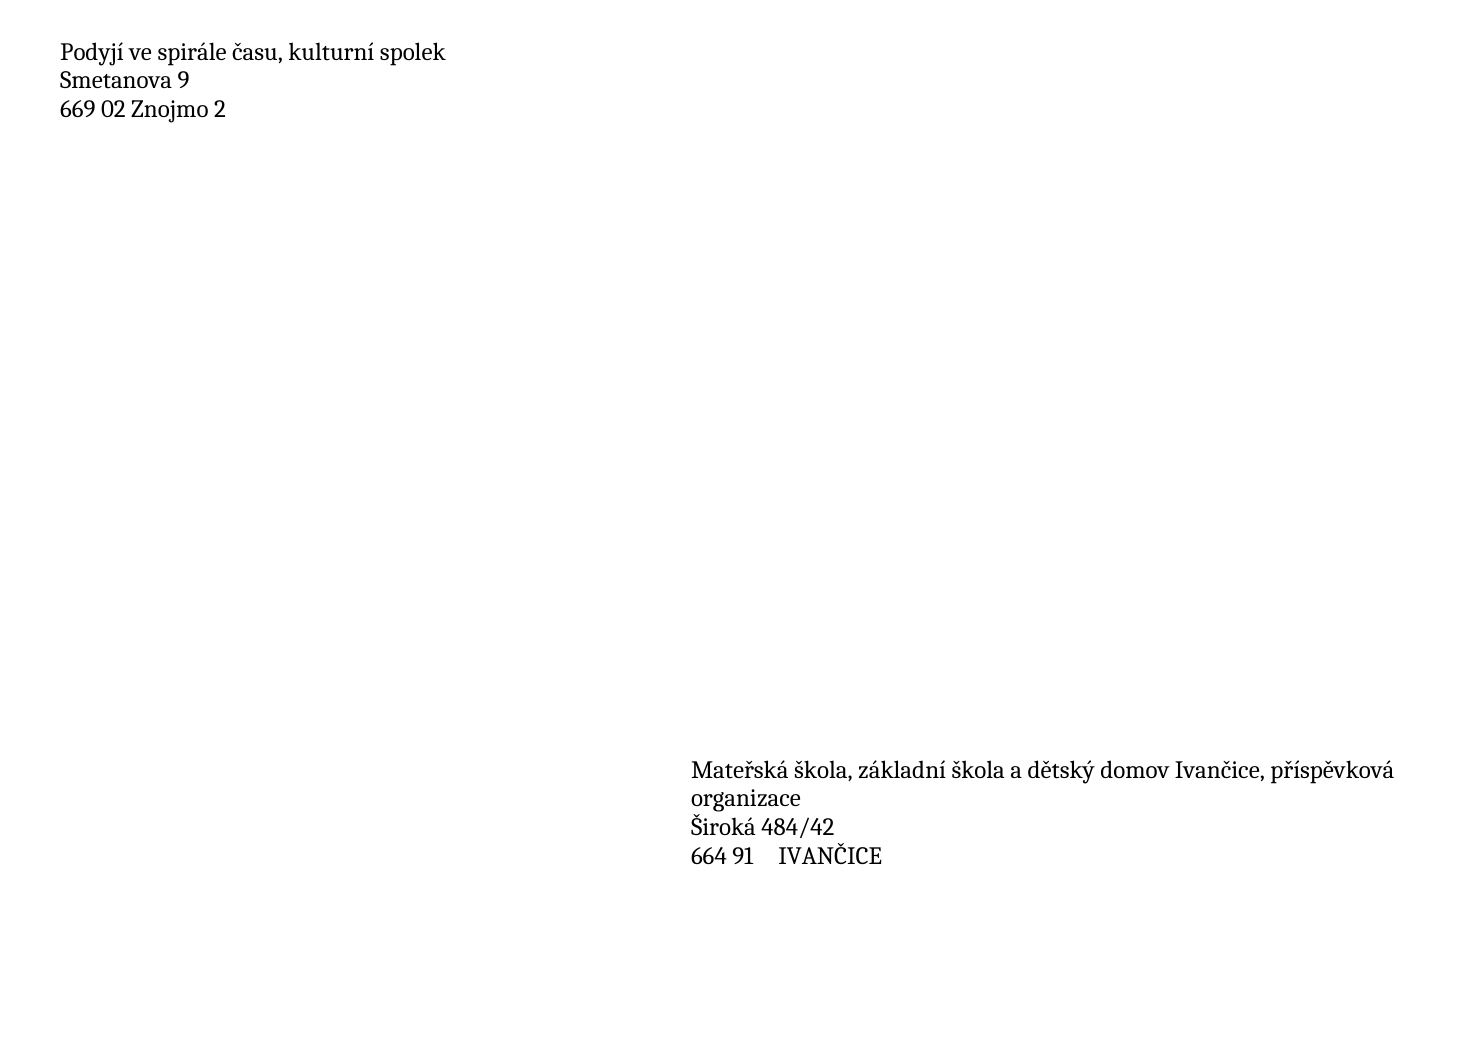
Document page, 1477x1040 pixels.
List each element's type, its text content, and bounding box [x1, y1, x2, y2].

text Podyjí ve spirále času, kulturní spolek [60, 37, 1401, 66]
text 664 91 Ivančice [691, 842, 1445, 871]
text Mateřská škola, základní škola a dětský domov Ivančice, příspěvková organizace [691, 756, 1445, 813]
text 669 02 Znojmo 2 [60, 95, 1401, 124]
text Smetanova 9 [60, 66, 1401, 95]
text Široká 484/42 [691, 813, 1445, 842]
